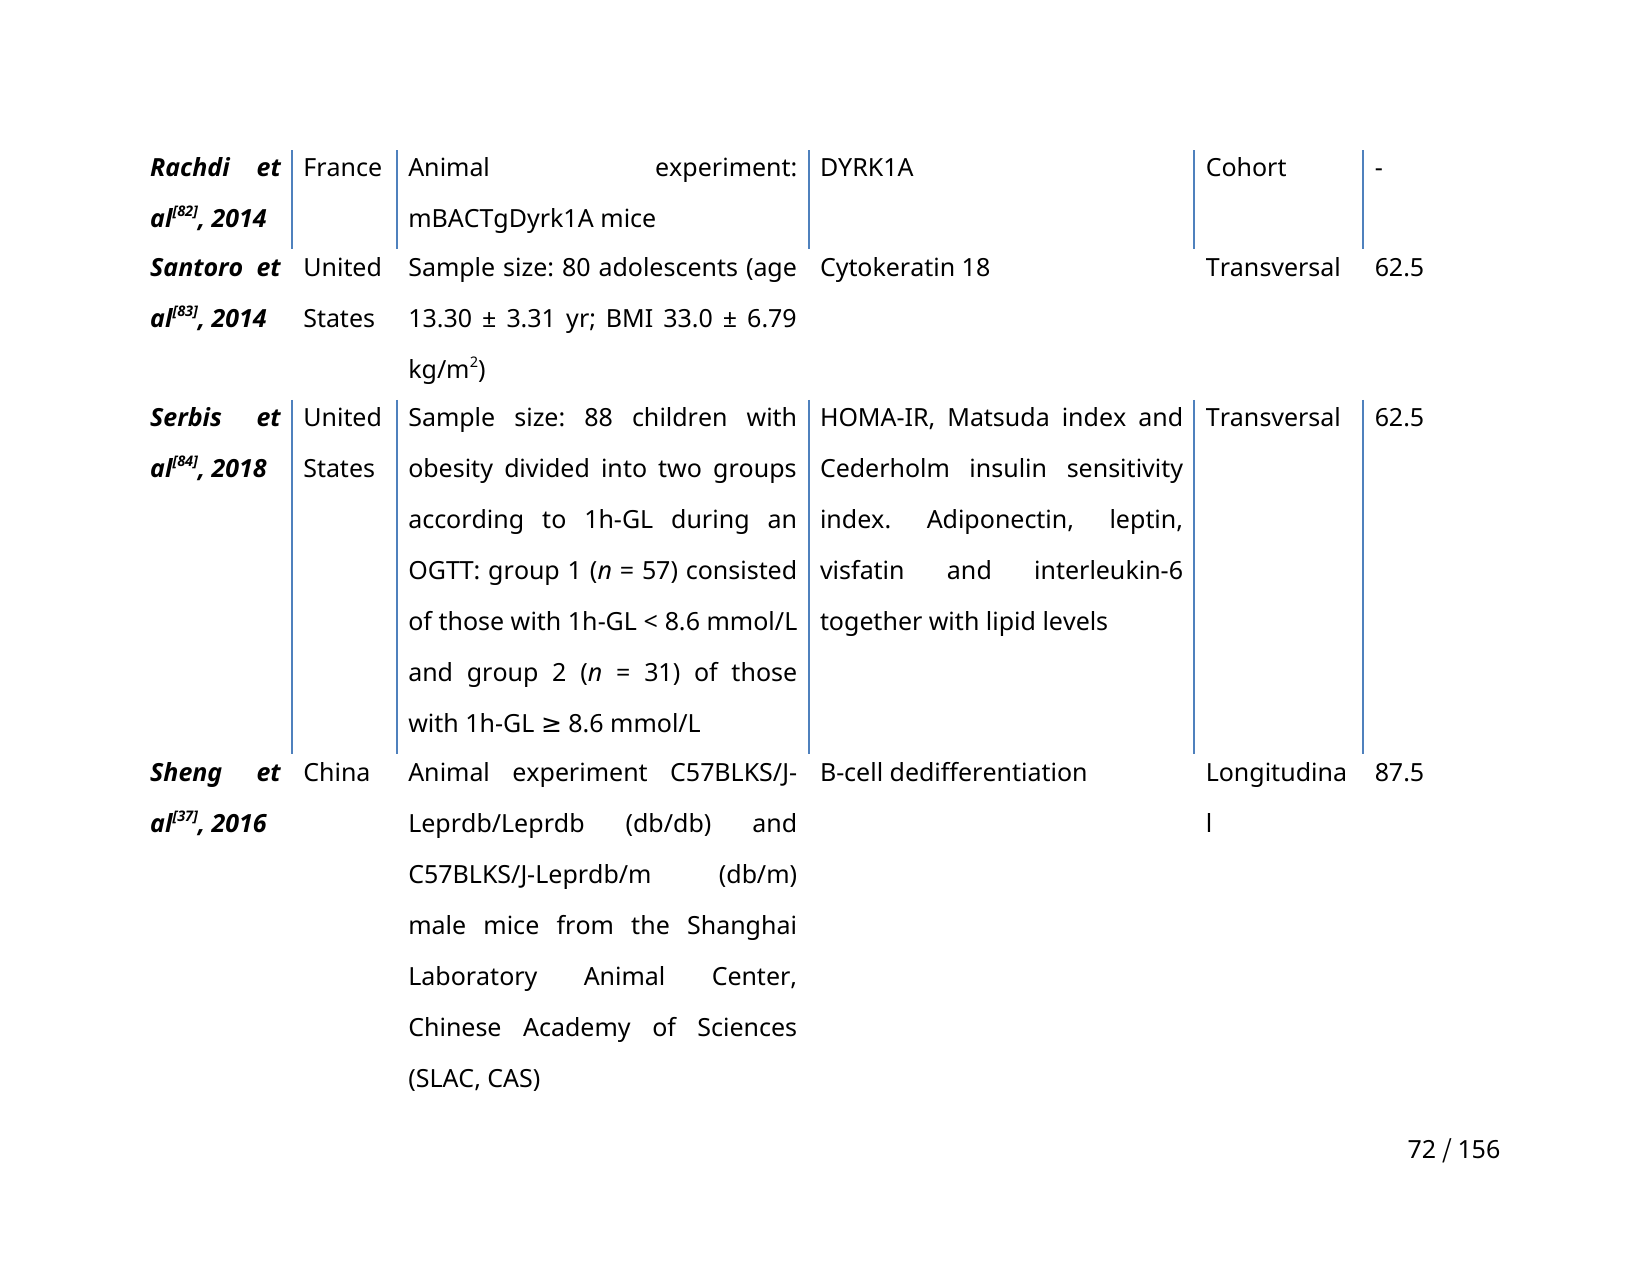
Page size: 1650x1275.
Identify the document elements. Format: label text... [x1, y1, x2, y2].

table_cell 87.5 [1363, 754, 1489, 1109]
table_cell Rachdi et al[82], 2014 [139, 150, 291, 249]
table_cell Longitudinal [1194, 754, 1363, 1109]
table_cell Sheng et al[37], 2016 [139, 754, 292, 1109]
table_cell Sample size: 80 adolescents (age 13.30 ± 3.31 yr; BMI 33.0 ± 6.79 kg/m2) [397, 249, 808, 400]
table_cell 62.5 [1364, 400, 1489, 754]
table_cell 62.5 [1363, 249, 1489, 400]
table_cell Cytokeratin 18 [809, 249, 1194, 400]
table_cell Transversal [1194, 249, 1363, 400]
table_cell United States [293, 400, 396, 754]
table_cell Sample size: 88 children with obesity divided into two groups according to 1h-GL during an OGTT: group 1 (n = 57) consisted of those with 1h-GL < 8.6 mmol/L and group 2 (n = 31) of those with 1h-GL ≥ 8.6 mmol/L [398, 400, 808, 754]
table_cell Cohort [1195, 150, 1362, 249]
table_cell France [293, 150, 396, 249]
table_cell Serbis et al[84], 2018 [139, 400, 291, 754]
table_cell Transversal [1195, 400, 1362, 754]
table_cell Animal experiment C57BLKS/J-Leprdb/Leprdb (db/db) and C57BLKS/J-Leprdb/m (db/m) male mice from the Shanghai Laboratory Animal Center, Chinese Academy of Sciences (SLAC, CAS) [397, 754, 808, 1109]
table_cell Animal experiment: mBACTgDyrk1A mice [398, 150, 808, 249]
table_cell - [1364, 150, 1489, 249]
table_cell China [292, 754, 397, 1109]
table_cell Santoro et al[83], 2014 [139, 249, 292, 400]
table_cell DYRK1A [810, 150, 1193, 249]
table_cell HOMA-IR, Matsuda index and Cederholm insulin sensitivity index. Adiponectin, leptin, visfatin and interleukin-6 together with lipid levels [810, 400, 1193, 754]
table_cell B-cell dedifferentiation [809, 754, 1194, 1109]
table_cell United States [292, 249, 397, 400]
